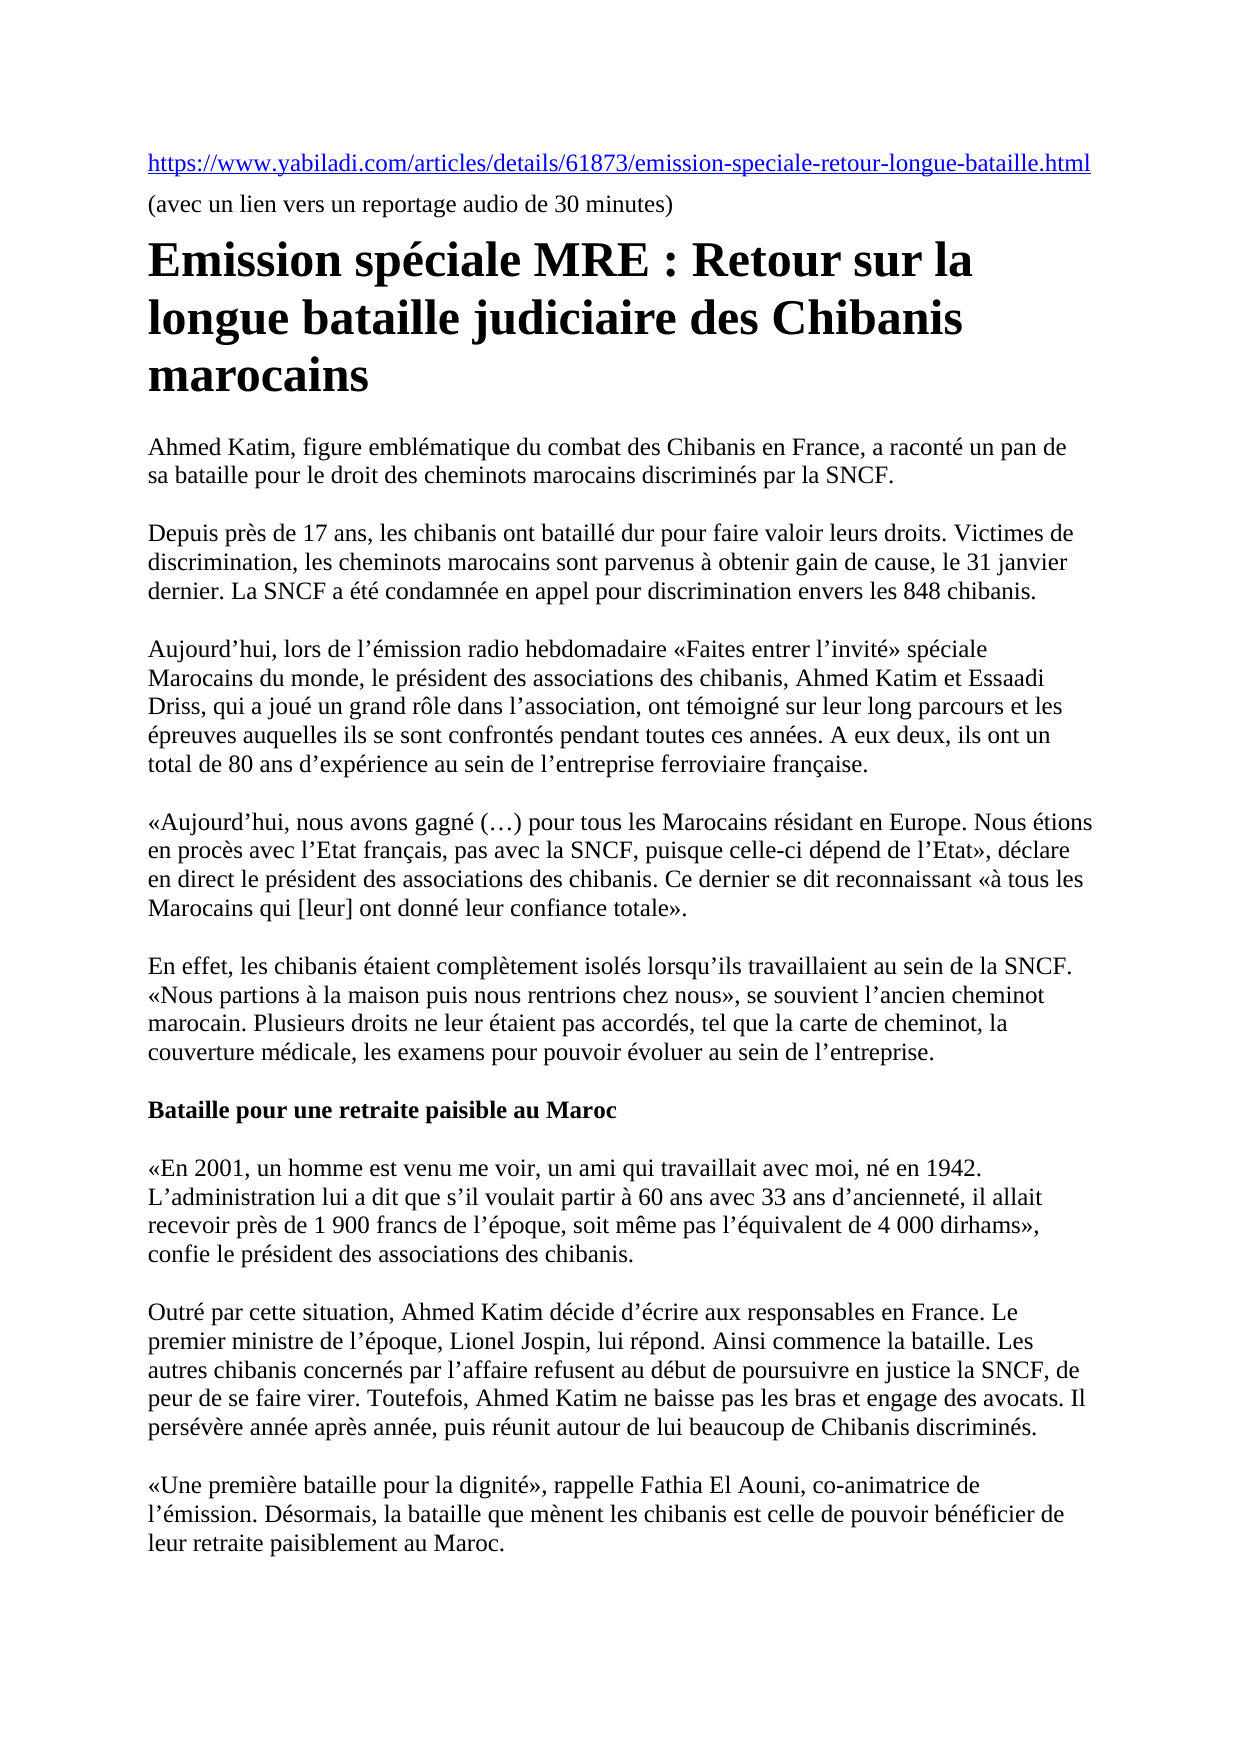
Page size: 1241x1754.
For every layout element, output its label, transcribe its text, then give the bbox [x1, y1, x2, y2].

text (avec un lien vers un reportage audio de 30 minutes) [148, 189, 1093, 218]
text Outré par cette situation, Ahmed Katim décide d’écrire aux responsables en France. Le premier ministre de l’époque, Lionel Jospin, lui répond. Ainsi commence la bataille. Les autres chibanis concernés par l’affaire refusent au début de poursuivre en justice la SNCF, de peur de se faire virer. Toutefois, Ahmed Katim ne baisse pas les bras et engage des avocats. Il persévère année après année, puis réunit autour de lui beaucoup de Chibanis discriminés. [148, 1297, 1093, 1441]
subtitle Emission spéciale MRE : Retour sur la longue bataille judiciaire des Chibanis marocains [148, 230, 1093, 403]
text https://www.yabiladi.com/articles/details/61873/emission-speciale-retour-longue-bataille.html [148, 148, 1093, 176]
text «En 2001, un homme est venu me voir, un ami qui travaillait avec moi, né en 1942. L’administration lui a dit que s’il voulait partir à 60 ans avec 33 ans d’ancienneté, il allait recevoir près de 1 900 francs de l’époque, soit même pas l’équivalent de 4 000 dirhams», confie le président des associations des chibanis. [148, 1153, 1093, 1268]
text Aujourd’hui, lors de l’émission radio hebdomadaire «Faites entrer l’invité» spéciale Marocains du monde, le président des associations des chibanis, Ahmed Katim et Essaadi Driss, qui a joué un grand rôle dans l’association, ont témoigné sur leur long parcours et les épreuves auquelles ils se sont confrontés pendant toutes ces années. A eux deux, ils ont un total de 80 ans d’expérience au sein de l’entreprise ferroviaire française. [148, 634, 1093, 778]
text Depuis près de 17 ans, les chibanis ont bataillé dur pour faire valoir leurs droits. Victimes de discrimination, les cheminots marocains sont parvenus à obtenir gain de cause, le 31 janvier dernier. La SNCF a été condamnée en appel pour discrimination envers les 848 chibanis. [148, 518, 1093, 605]
text Bataille pour une retraite paisible au Maroc [148, 1095, 1093, 1124]
text Ahmed Katim, figure emblématique du combat des Chibanis en France, a raconté un pan de sa bataille pour le droit des cheminots marocains discriminés par la SNCF. [148, 432, 1093, 489]
text «Une première bataille pour la dignité», rappelle Fathia El Aouni, co-animatrice de l’émission. Désormais, la bataille que mènent les chibanis est celle de pouvoir bénéficier de leur retraite paisiblement au Maroc. [148, 1470, 1093, 1556]
text «Aujourd’hui, nous avons gagné (…) pour tous les Marocains résidant en Europe. Nous étions en procès avec l’Etat français, pas avec la SNCF, puisque celle-ci dépend de l’Etat», déclare en direct le président des associations des chibanis. Ce dernier se dit reconnaissant «à tous les Marocains qui [leur] ont donné leur confiance totale». [148, 807, 1093, 922]
text En effet, les chibanis étaient complètement isolés lorsqu’ils travaillaient au sein de la SNCF. «Nous partions à la maison puis nous rentrions chez nous», se souvient l’ancien cheminot marocain. Plusieurs droits ne leur étaient pas accordés, tel que la carte de cheminot, la couverture médicale, les examens pour pouvoir évoluer au sein de l’entreprise. [148, 951, 1093, 1066]
